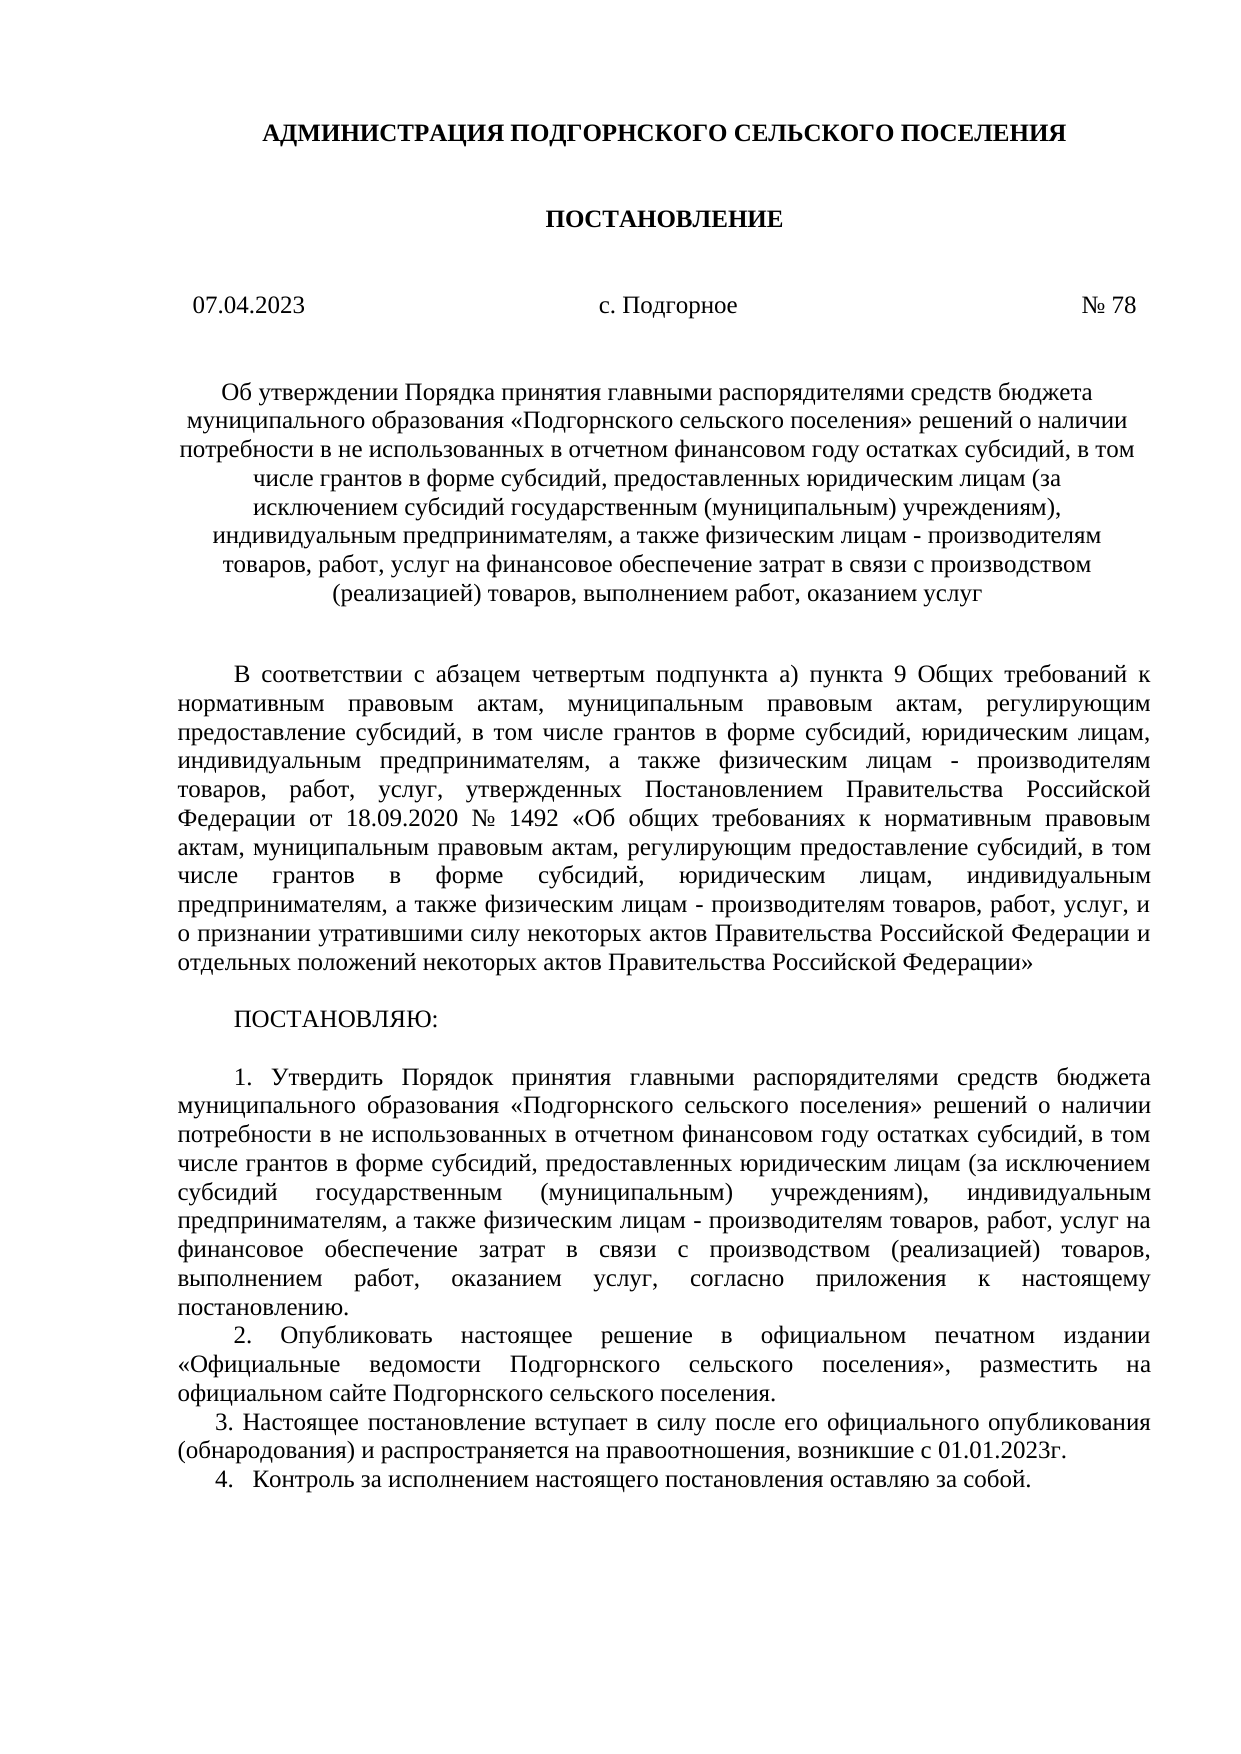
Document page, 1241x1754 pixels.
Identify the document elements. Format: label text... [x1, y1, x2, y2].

list Контроль за исполнением настоящего постановления оставляю за собой. [215, 1464, 1152, 1493]
text АДМИНИСТРАЦИЯ ПОДГОРНСКОГО СЕЛЬСКОГО ПОСЕЛЕНИЯ [177, 118, 1152, 147]
text 07.04.2023 с. Подгорное № 78 [177, 291, 1152, 319]
text 3. Настоящее постановление вступает в силу после его официального опубликования (обнародования) и распространяется на правоотношения, возникшие с 01.01.2023г. [177, 1407, 1152, 1464]
text ПОСТАНОВЛЯЮ: [177, 1004, 1152, 1033]
text 2. Опубликовать настоящее решение в официальном печатном издании «Официальные ведомости Подгорнского сельского поселения», разместить на официальном сайте Подгорнского сельского поселения. [177, 1321, 1152, 1407]
text 1. Утвердить Порядок принятия главными распорядителями средств бюджета муниципального образования «Подгорнского сельского поселения» решений о наличии потребности в не использованных в отчетном финансовом году остатках субсидий, в том числе грантов в форме субсидий, предоставленных юридическим лицам (за исключением субсидий государственным (муниципальным) учреждениям), индивидуальным предпринимателям, а также физическим лицам - производителям товаров, работ, услуг на финансовое обеспечение затрат в связи с производством (реализацией) товаров, выполнением работ, оказанием услуг, согласно приложения к настоящему постановлению. [177, 1062, 1152, 1321]
text ПОСТАНОВЛЕНИЕ [177, 204, 1152, 233]
text В соответствии с абзацем четвертым подпункта а) пункта 9 Общих требований к нормативным правовым актам, муниципальным правовым актам, регулирующим предоставление субсидий, в том числе грантов в форме субсидий, юридическим лицам, индивидуальным предпринимателям, а также физическим лицам - производителям товаров, работ, услуг, утвержденных Постановлением Правительства Российской Федерации от 18.09.2020 № 1492 «Об общих требованиях к нормативным правовым актам, муниципальным правовым актам, регулирующим предоставление субсидий, в том числе грантов в форме субсидий, юридическим лицам, индивидуальным предпринимателям, а также физическим лицам - производителям товаров, работ, услуг, и о признании утратившими силу некоторых актов Правительства Российской Федерации и отдельных положений некоторых актов Правительства Российской Федерации» [177, 659, 1152, 976]
title Об утверждении Порядка принятия главными распорядителями средств бюджета муниципального образования «Подгорнского сельского поселения» решений о наличии потребности в не использованных в отчетном финансовом году остатках субсидий, в том числе грантов в форме субсидий, предоставленных юридическим лицам (за исключением субсидий государственным (муниципальным) учреждениям), индивидуальным предпринимателям, а также физическим лицам - производителям товаров, работ, услуг на финансовое обеспечение затрат в связи с производством (реализацией) товаров, выполнением работ, оказанием услуг [177, 377, 1137, 635]
